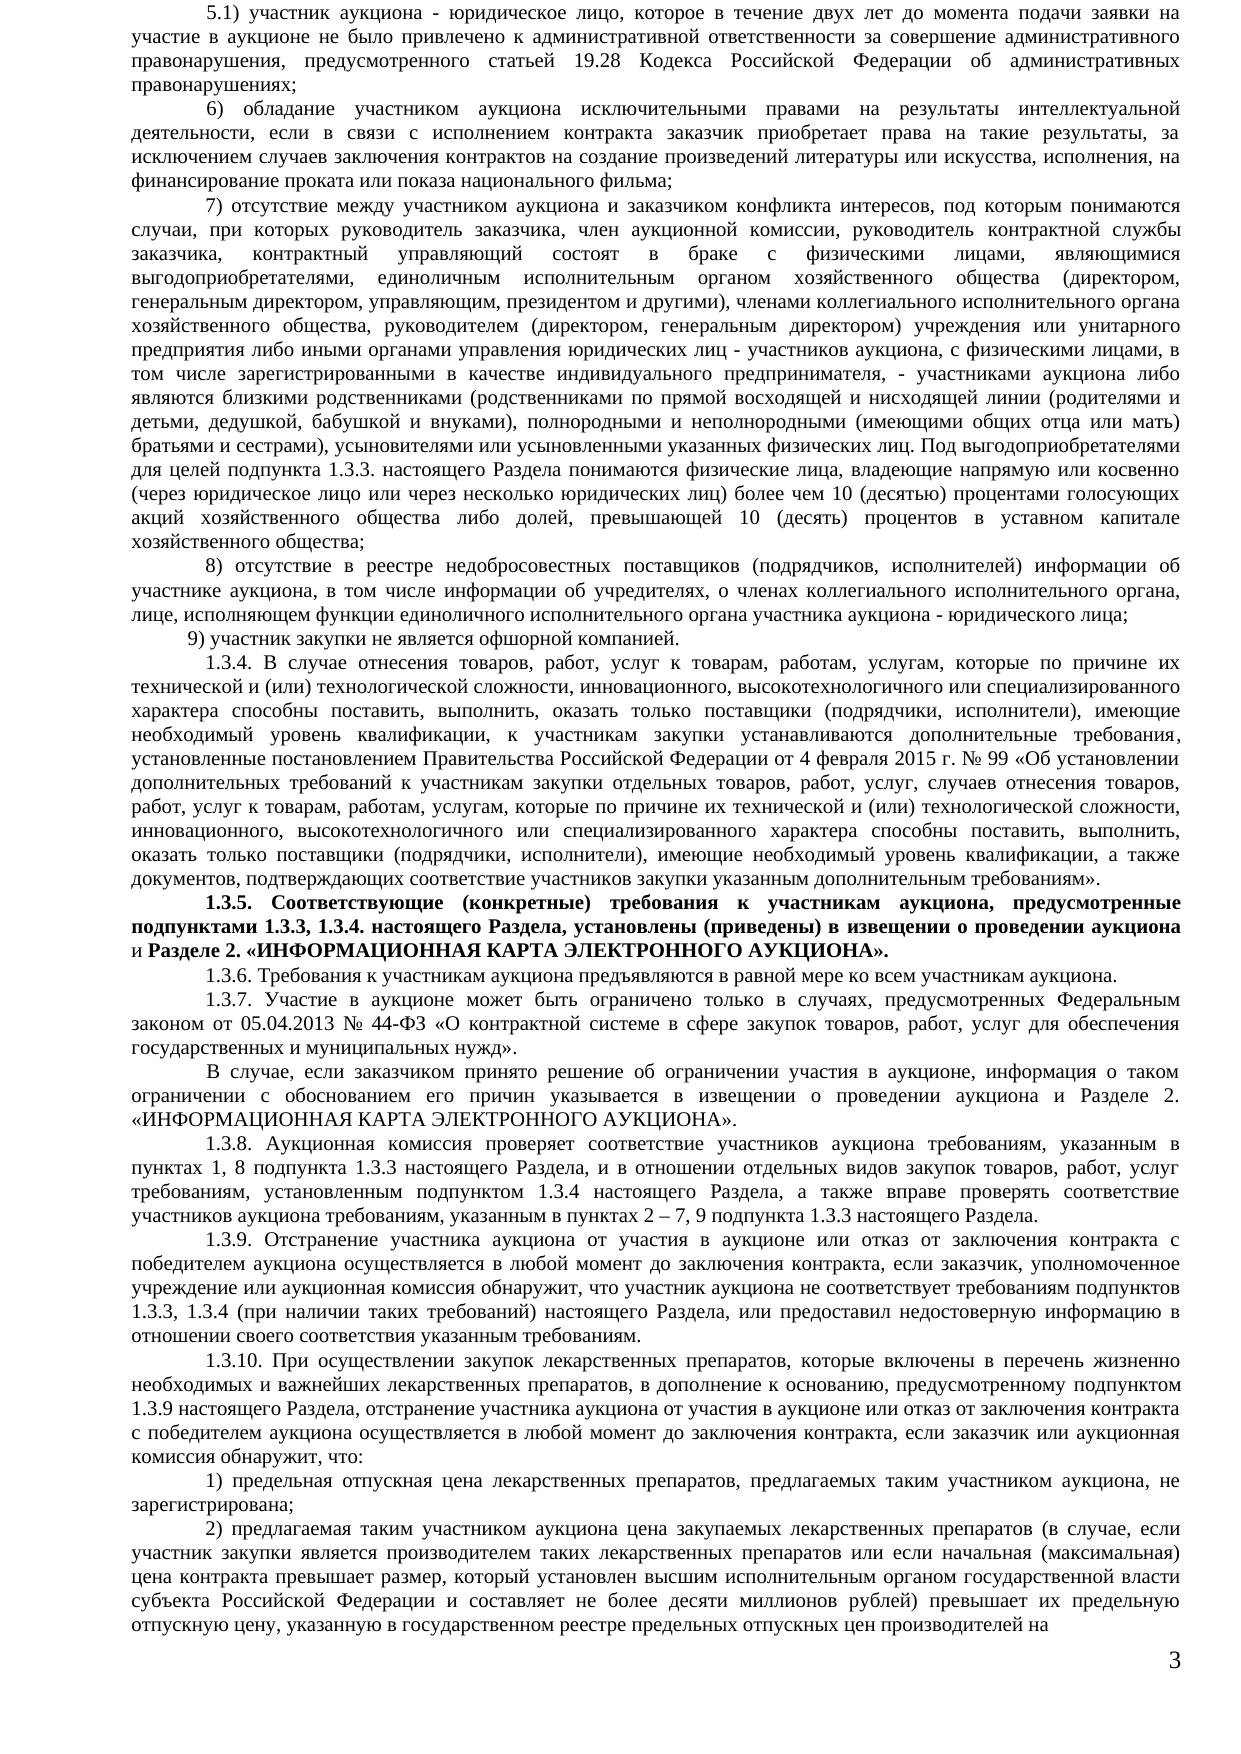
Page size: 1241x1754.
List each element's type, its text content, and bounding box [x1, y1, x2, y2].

text 1.3.8. Аукционная комиссия проверяет соответствие участников аукциона требованиям, указанным в пунктах 1, 8 подпункта 1.3.3 настоящего Раздела, и в отношении отдельных видов закупок товаров, работ, услуг требованиям, установленным подпунктом 1.3.4 настоящего Раздела, а также вправе проверять соответствие участников аукциона требованиям, указанным в пунктах 2 – 7, 9 подпункта 1.3.3 настоящего Раздела. [131, 1131, 1181, 1227]
text 2) предлагаемая таким участником аукциона цена закупаемых лекарственных препаратов (в случае, если участник закупки является производителем таких лекарственных препаратов или если начальная (максимальная) цена контракта превышает размер, который установлен высшим исполнительным органом государственной власти субъекта Российской Федерации и составляет не более десяти миллионов рублей) превышает их предельную отпускную цену, указанную в государственном реестре предельных отпускных цен производителей на [131, 1516, 1181, 1636]
text 5.1) участник аукциона - юридическое лицо, которое в течение двух лет до момента подачи заявки на участие в аукционе не было привлечено к административной ответственности за совершение административного правонарушения, предусмотренного статьей 19.28 Кодекса Российской Федерации об административных правонарушениях; [131, 0, 1181, 96]
text 1.3.4. В случае отнесения товаров, работ, услуг к товарам, работам, услугам, которые по причине их технической и (или) технологической сложности, инновационного, высокотехнологичного или специализированного характера способны поставить, выполнить, оказать только поставщики (подрядчики, исполнители), имеющие необходимый уровень квалификации, к участникам закупки устанавливаются дополнительные требования, установленные постановлением Правительства Российской Федерации от 4 февраля 2015 г. № 99 «Об установлении дополнительных требований к участникам закупки отдельных товаров, работ, услуг, случаев отнесения товаров, работ, услуг к товарам, работам, услугам, которые по причине их технической и (или) технологической сложности, инновационного, высокотехнологичного или специализированного характера способны поставить, выполнить, оказать только поставщики (подрядчики, исполнители), имеющие необходимый уровень квалификации, а также документов, подтверждающих соответствие участников закупки указанным дополнительным требованиям». [131, 650, 1181, 890]
text 1.3.10. При осуществлении закупок лекарственных препаратов, которые включены в перечень жизненно необходимых и важнейших лекарственных препаратов, в дополнение к основанию, предусмотренному подпунктом 1.3.9 настоящего Раздела, отстранение участника аукциона от участия в аукционе или отказ от заключения контракта с победителем аукциона осуществляется в любой момент до заключения контракта, если заказчик или аукционная комиссия обнаружит, что: [131, 1347, 1181, 1468]
text 1.3.9. Отстранение участника аукциона от участия в аукционе или отказ от заключения контракта с победителем аукциона осуществляется в любой момент до заключения контракта, если заказчик, уполномоченное учреждение или аукционная комиссия обнаружит, что участник аукциона не соответствует требованиям подпунктов 1.3.3, 1.3.4 (при наличии таких требований) настоящего Раздела, или предоставил недостоверную информацию в отношении своего соответствия указанным требованиям. [131, 1227, 1181, 1347]
text В случае, если заказчиком принято решение об ограничении участия в аукционе, информация о таком ограничении с обоснованием его причин указывается в извещении о проведении аукциона и Разделе 2. «ИНФОРМАЦИОННАЯ КАРТА ЭЛЕКТРОННОГО АУКЦИОНА». [131, 1059, 1181, 1131]
text 6) обладание участником аукциона исключительными правами на результаты интеллектуальной деятельности, если в связи с исполнением контракта заказчик приобретает права на такие результаты, за исключением случаев заключения контрактов на создание произведений литературы или искусства, исполнения, на финансирование проката или показа национального фильма; [131, 96, 1181, 192]
text 9) участник закупки не является офшорной компанией. [131, 626, 1181, 650]
text 1.3.7. Участие в аукционе может быть ограничено только в случаях, предусмотренных Федеральным законом от 05.04.2013 № 44-ФЗ «О контрактной системе в сфере закупок товаров, работ, услуг для обеспечения государственных и муниципальных нужд». [131, 987, 1181, 1059]
text 1.3.5. Соответствующие (конкретные) требования к участникам аукциона, предусмотренные подпунктами 1.3.3, 1.3.4. настоящего Раздела, установлены (приведены) в извещении о проведении аукциона и Разделе 2. «ИНФОРМАЦИОННАЯ КАРТА ЭЛЕКТРОННОГО АУКЦИОНА». [131, 890, 1181, 962]
text 1) предельная отпускная цена лекарственных препаратов, предлагаемых таким участником аукциона, не зарегистрирована; [131, 1468, 1181, 1516]
text 1.3.6. Требования к участникам аукциона предъявляются в равной мере ко всем участникам аукциона. [131, 962, 1181, 987]
text 7) отсутствие между участником аукциона и заказчиком конфликта интересов, под которым понимаются случаи, при которых руководитель заказчика, член аукционной комиссии, руководитель контрактной службы заказчика, контрактный управляющий состоят в браке с физическими лицами, являющимися выгодоприобретателями, единоличным исполнительным органом хозяйственного общества (директором, генеральным директором, управляющим, президентом и другими), членами коллегиального исполнительного органа хозяйственного общества, руководителем (директором, генеральным директором) учреждения или унитарного предприятия либо иными органами управления юридических лиц - участников аукциона, с физическими лицами, в том числе зарегистрированными в качестве индивидуального предпринимателя, - участниками аукциона либо являются близкими родственниками (родственниками по прямой восходящей и нисходящей линии (родителями и детьми, дедушкой, бабушкой и внуками), полнородными и неполнородными (имеющими общих отца или мать) братьями и сестрами), усыновителями или усыновленными указанных физических лиц. Под выгодоприобретателями для целей подпункта 1.3.3. настоящего Раздела понимаются физические лица, владеющие напрямую или косвенно (через юридическое лицо или через несколько юридических лиц) более чем 10 (десятью) процентами голосующих акций хозяйственного общества либо долей, превышающей 10 (десять) процентов в уставном капитале хозяйственного общества; [131, 192, 1181, 553]
text 8) отсутствие в реестре недобросовестных поставщиков (подрядчиков, исполнителей) информации об участнике аукциона, в том числе информации об учредителях, о членах коллегиального исполнительного органа, лице, исполняющем функции единоличного исполнительного органа участника аукциона - юридического лица; [131, 553, 1181, 626]
